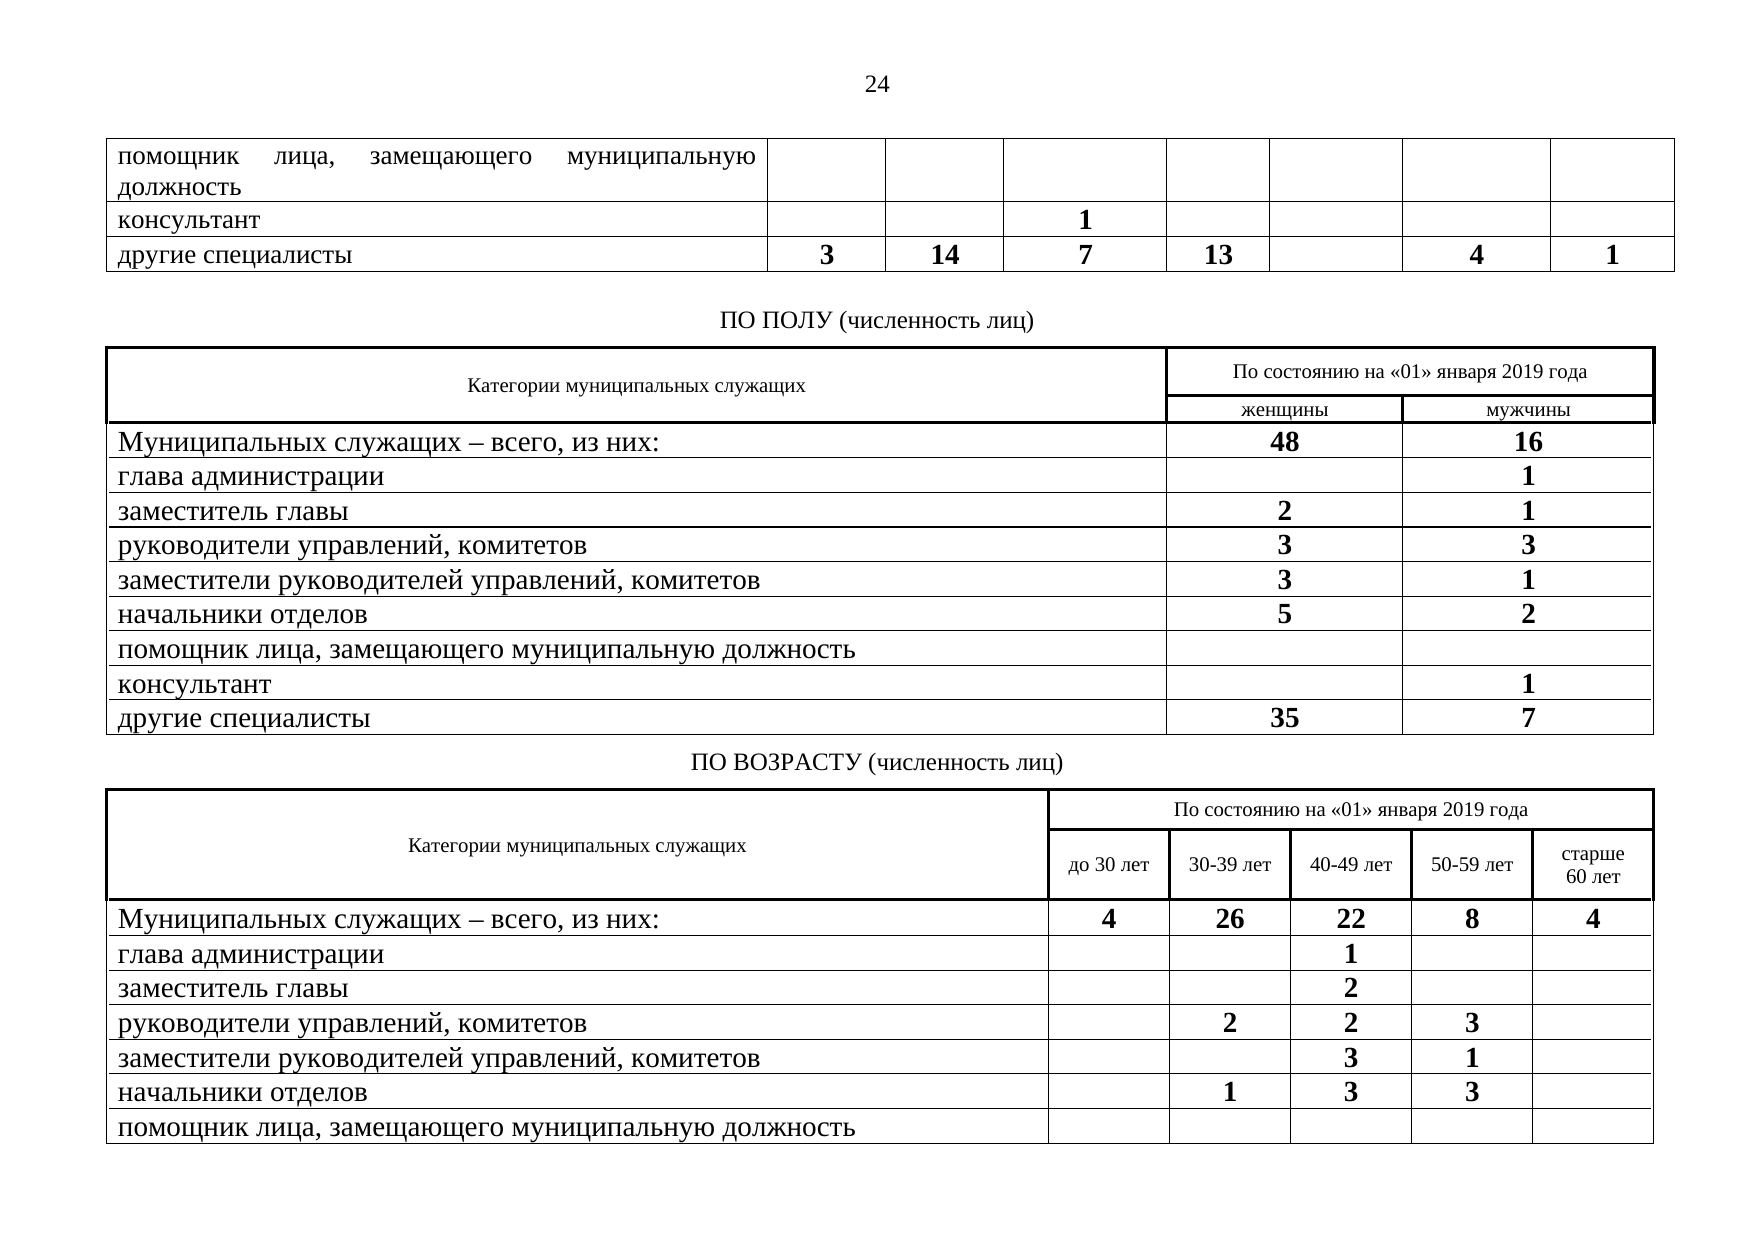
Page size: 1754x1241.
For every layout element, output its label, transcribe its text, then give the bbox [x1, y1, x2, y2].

table_cell 1 [1403, 492, 1653, 526]
table_cell [1412, 971, 1532, 1004]
table_cell [1403, 202, 1550, 236]
table_cell [1167, 458, 1402, 492]
table_cell заместители руководителей управлений, комитетов [107, 1039, 1048, 1073]
table_cell 1 [1403, 561, 1653, 596]
table_cell мужчины [1404, 397, 1652, 421]
table_cell [1533, 1108, 1653, 1142]
table_cell [886, 202, 1003, 236]
table_cell [1170, 936, 1290, 969]
table_cell 4 [1533, 898, 1653, 935]
table_cell 50-59 лет [1413, 831, 1531, 898]
table_cell 4 [1049, 901, 1169, 935]
table_cell [1403, 139, 1550, 201]
table_cell 3 [1412, 1074, 1532, 1108]
table_cell 13 [1167, 237, 1269, 271]
table_cell [1049, 1005, 1169, 1039]
table_cell 40-49 лет [1292, 831, 1410, 898]
table_cell 35 [1167, 700, 1402, 734]
table_cell 8 [1412, 901, 1532, 935]
table_cell 3 [1167, 528, 1402, 561]
table_cell 1 [1551, 237, 1674, 271]
table_cell Муниципальных служащих – всего, из них: [107, 898, 1048, 935]
table_header Категории муниципальных служащих [108, 349, 1165, 421]
table_cell [768, 202, 885, 236]
table_cell [1533, 935, 1653, 969]
table_cell [1412, 1109, 1532, 1142]
table_cell 1 [1403, 457, 1653, 492]
table_cell 3 [768, 237, 885, 271]
table_cell другие специалисты [107, 237, 767, 271]
table_cell помощник лица, замещающего муниципальную должность [107, 1108, 1048, 1142]
table_cell 2 [1167, 493, 1402, 526]
table_cell [1049, 936, 1169, 969]
table_cell [1533, 970, 1653, 1004]
table_cell 2 [1170, 1005, 1290, 1039]
table_cell 5 [1167, 597, 1402, 630]
table_cell начальники отделов [107, 1073, 1048, 1108]
table_cell женщины [1168, 397, 1401, 421]
table_cell старше 60 лет [1534, 831, 1652, 898]
table_cell 3 [1403, 526, 1653, 561]
table_cell [1533, 1004, 1653, 1039]
table_cell [886, 139, 1003, 201]
table_cell другие специалисты [107, 699, 1166, 734]
table_cell помощник лица, замещающего муниципальную должность [107, 630, 1166, 665]
text ПО ПОЛУ (численность лиц) [118, 305, 1636, 334]
table_cell 1 [1004, 202, 1166, 236]
table_cell 26 [1170, 901, 1290, 935]
table_cell 7 [1403, 699, 1653, 734]
table_cell [1291, 1109, 1411, 1142]
table_cell [768, 139, 885, 201]
table_cell [1170, 1040, 1290, 1073]
table_header Категории муниципальных служащих [108, 791, 1047, 898]
table_cell 2 [1403, 596, 1653, 630]
table_cell [1170, 971, 1290, 1004]
table_cell [1049, 1040, 1169, 1073]
text ПО ВОЗРАСТУ (численность лиц) [118, 747, 1636, 776]
table_cell до 30 лет [1050, 831, 1168, 898]
table_cell 16 [1403, 421, 1653, 457]
table_cell [1551, 139, 1674, 201]
table_cell [1551, 202, 1674, 236]
table_cell глава администрации [107, 935, 1048, 969]
table_cell [1412, 936, 1532, 969]
table_cell 3 [1291, 1040, 1411, 1073]
table_cell 2 [1291, 1005, 1411, 1039]
table_cell 1 [1170, 1074, 1290, 1108]
table_cell 14 [886, 237, 1003, 271]
table_cell [1270, 139, 1402, 201]
table_header По состоянию на «01» января 2019 года [1168, 349, 1652, 393]
table_cell [1533, 1073, 1653, 1108]
table_cell 30-39 лет [1171, 831, 1289, 898]
table_cell помощник лица, замещающего муниципальную должность [107, 139, 767, 201]
table_cell [1049, 1074, 1169, 1108]
table_cell [1004, 139, 1166, 201]
table_header По состоянию на «01» января 2019 года [1050, 791, 1652, 828]
table_cell 3 [1412, 1005, 1532, 1039]
table_cell 2 [1291, 971, 1411, 1004]
table_cell 4 [1403, 237, 1550, 271]
table_cell [1170, 1109, 1290, 1142]
table_cell 1 [1403, 665, 1653, 699]
table_cell 3 [1291, 1074, 1411, 1108]
table_cell [1533, 1039, 1653, 1073]
table_cell [1270, 237, 1402, 271]
table_cell [1167, 666, 1402, 699]
table_cell заместители руководителей управлений, комитетов [107, 561, 1166, 596]
table_cell [1167, 631, 1402, 665]
table_cell заместитель главы [107, 492, 1166, 526]
table_cell [1403, 630, 1653, 665]
table_cell 3 [1167, 562, 1402, 596]
table_cell консультант [107, 665, 1166, 699]
table_cell 1 [1291, 936, 1411, 969]
table_cell 1 [1412, 1040, 1532, 1073]
table_cell Муниципальных служащих – всего, из них: [107, 421, 1166, 457]
table_cell заместитель главы [107, 970, 1048, 1004]
table_cell 48 [1167, 424, 1402, 457]
table_cell [1049, 971, 1169, 1004]
table_cell [1270, 202, 1402, 236]
table_cell [1167, 202, 1269, 236]
table_cell консультант [107, 202, 767, 236]
table_cell [1167, 139, 1269, 201]
table_cell [1049, 1109, 1169, 1142]
table_cell начальники отделов [107, 596, 1166, 630]
table_cell руководители управлений, комитетов [107, 1004, 1048, 1039]
table_cell 7 [1004, 237, 1166, 271]
table_cell глава администрации [107, 457, 1166, 492]
table_cell 22 [1291, 901, 1411, 935]
table_cell руководители управлений, комитетов [107, 526, 1166, 561]
